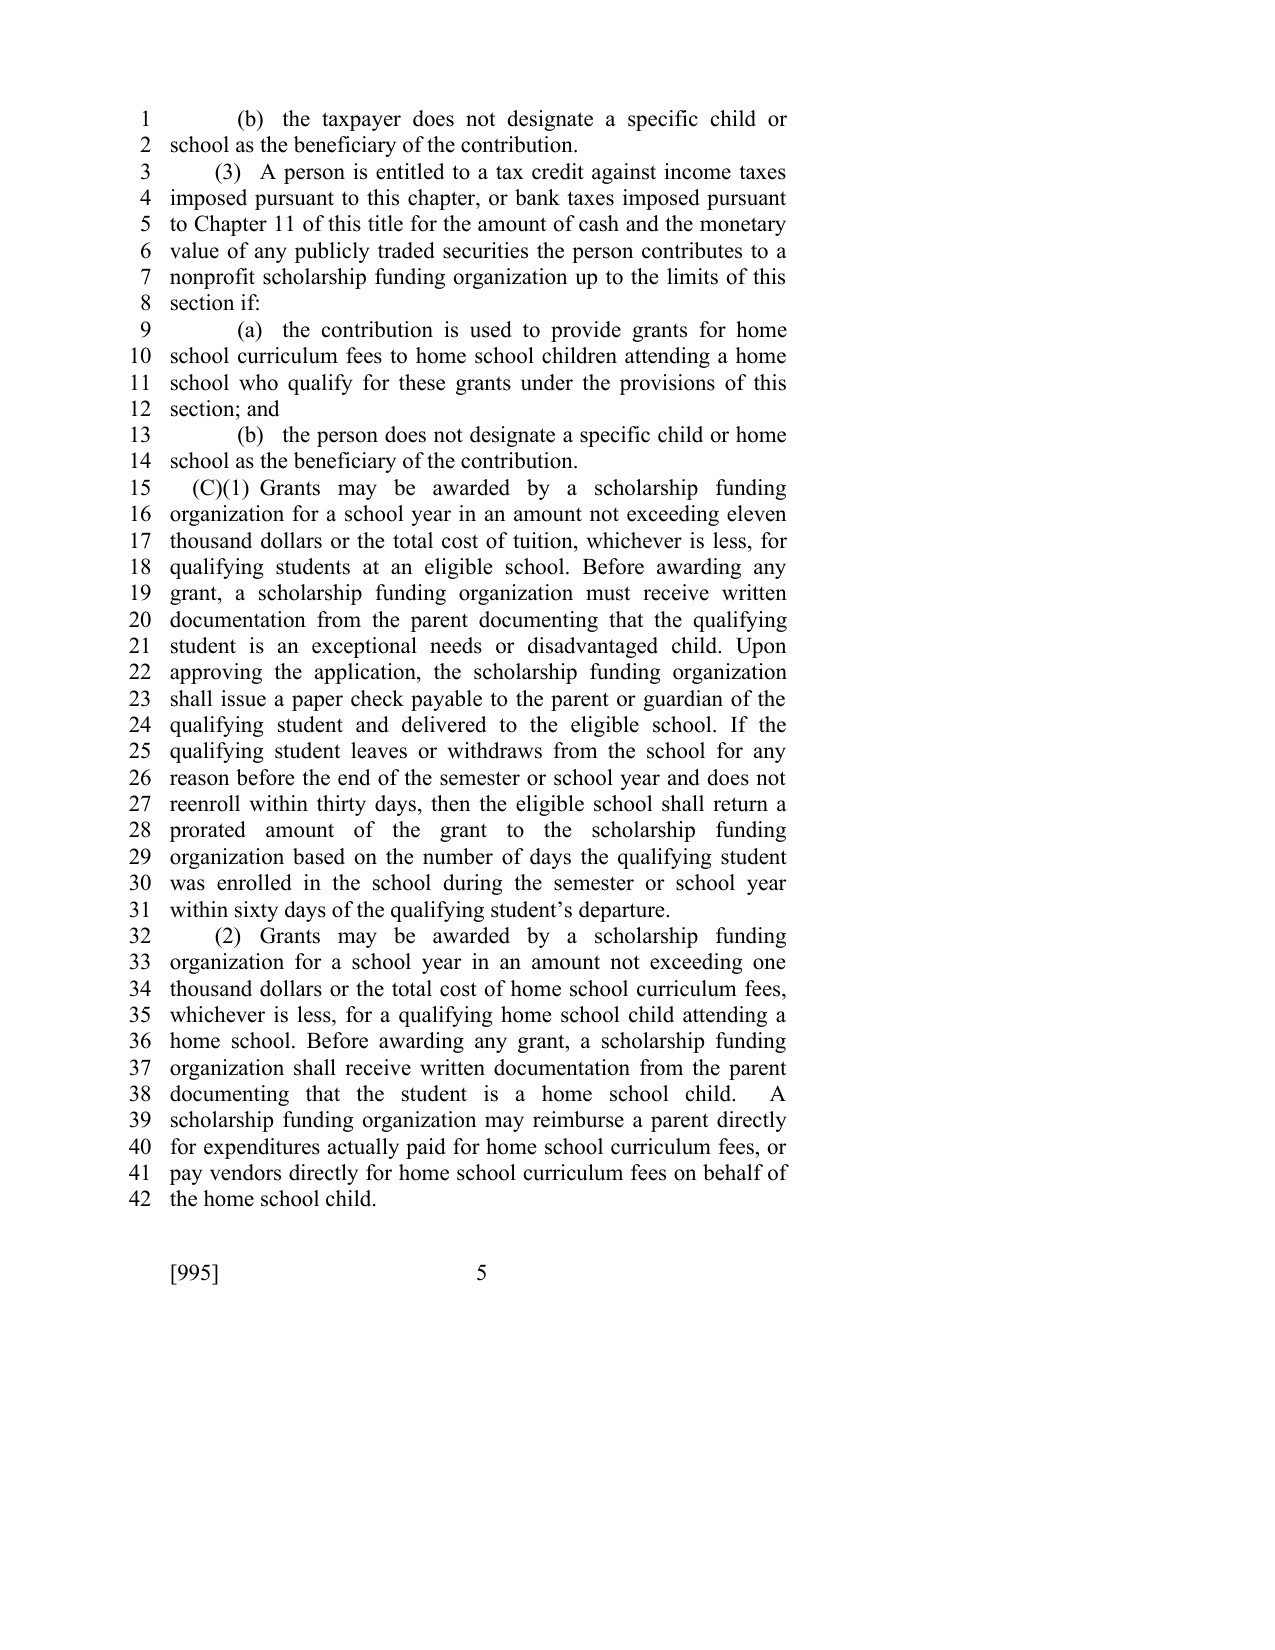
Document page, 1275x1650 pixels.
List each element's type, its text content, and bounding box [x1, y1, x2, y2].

text (a) the contribution is used to provide grants for home school curriculum fees to home school children attending a home school who qualify for these grants under the provisions of this section; and [169, 316, 787, 421]
text (C)(1) Grants may be awarded by a scholarship funding organization for a school year in an amount not exceeding eleven thousand dollars or the total cost of tuition, whichever is less, for qualifying students at an eligible school. Before awarding any grant, a scholarship funding organization must receive written documentation from the parent documenting that the qualifying student is an exceptional needs or disadvantaged child. Upon approving the application, the scholarship funding organization shall issue a paper check payable to the parent or guardian of the qualifying student and delivered to the eligible school. If the qualifying student leaves or withdraws from the school for any reason before the end of the semester or school year and does not reenroll within thirty days, then the eligible school shall return a prorated amount of the grant to the scholarship funding organization based on the number of days the qualifying student was enrolled in the school during the semester or school year within sixty days of the qualifying student’s departure. [169, 474, 787, 922]
text (b) the taxpayer does not designate a specific child or school as the beneficiary of the contribution. [169, 105, 787, 158]
text (b) the person does not designate a specific child or home school as the beneficiary of the contribution. [169, 421, 787, 474]
text (2) Grants may be awarded by a scholarship funding organization for a school year in an amount not exceeding one thousand dollars or the total cost of home school curriculum fees, whichever is less, for a qualifying home school child attending a home school. Before awarding any grant, a scholarship funding organization shall receive written documentation from the parent documenting that the student is a home school child. A scholarship funding organization may reimburse a parent directly for expenditures actually paid for home school curriculum fees, or pay vendors directly for home school curriculum fees on behalf of the home school child. [169, 922, 787, 1212]
text (3) A person is entitled to a tax credit against income taxes imposed pursuant to this chapter, or bank taxes imposed pursuant to Chapter 11 of this title for the amount of cash and the monetary value of any publicly traded securities the person contributes to a nonprofit scholarship funding organization up to the limits of this section if: [169, 158, 787, 316]
